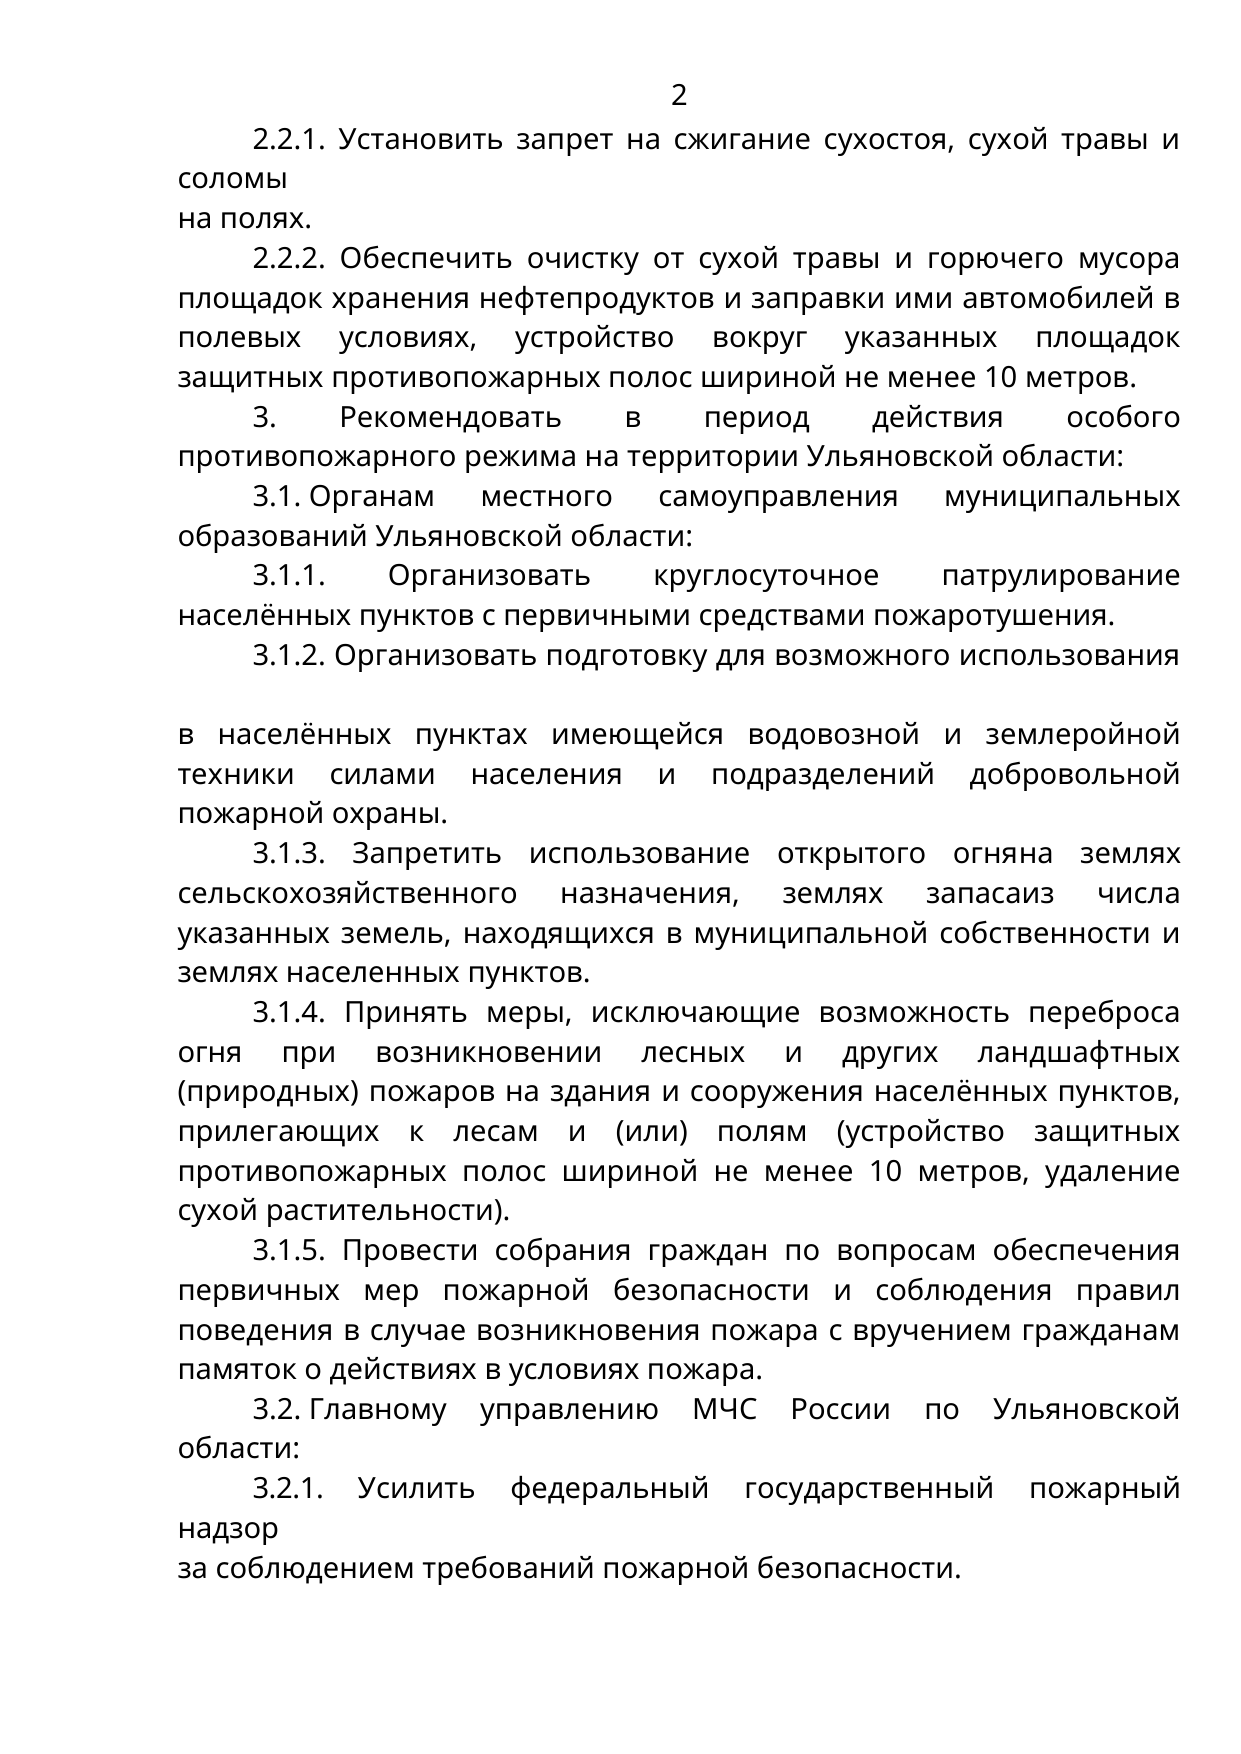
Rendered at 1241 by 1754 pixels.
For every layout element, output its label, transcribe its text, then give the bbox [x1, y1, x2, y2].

text 3.1. Органам местного самоуправления муниципальных образований Ульяновской области: [177, 475, 1181, 555]
text 3.1.3. Запретить использование открытого огняна землях сельскохозяйственного назначения, землях запасаиз числа указанных земель, находящихся в муниципальной собственности и землях населенных пунктов. [177, 832, 1181, 991]
text 2.2.1. Установить запрет на сжигание сухостоя, сухой травы и соломы на полях. [177, 118, 1181, 237]
text 3.1.5. Провести собрания граждан по вопросам обеспечения первичных мер пожарной безопасности и соблюдения правил поведения в случае возникновения пожара с вручением гражданам памяток о действиях в условиях пожара. [177, 1229, 1181, 1388]
text 2.2.2. Обеспечить очистку от сухой травы и горючего мусора площадок хранения нефтепродуктов и заправки ими автомобилей в полевых условиях, устройство вокруг указанных площадок защитных противопожарных полос шириной не менее 10 метров. [177, 237, 1181, 396]
text 3.1.4. Принять меры, исключающие возможность переброса огня при возникновении лесных и других ландшафтных (природных) пожаров на здания и сооружения населённых пунктов, прилегающих к лесам и (или) полям (устройство защитных противопожарных полос шириной не менее 10 метров, удаление сухой растительности). [177, 991, 1181, 1229]
text 3. Рекомендовать в период действия особого противопожарного режима на территории Ульяновской области: [177, 396, 1181, 475]
text 3.1.1. Организовать круглосуточное патрулирование населённых пунктов с первичными средствами пожаротушения. [177, 555, 1181, 634]
text 3.1.2. Организовать подготовку для возможного использования в населённых пунктах имеющейся водовозной и землеройной техники силами населения и подразделений добровольной пожарной охраны. [177, 634, 1181, 832]
text 3.2. Главному управлению МЧС России по Ульяновской области: [177, 1388, 1181, 1467]
text 3.2.1. Усилить федеральный государственный пожарный надзор за соблюдением требований пожарной безопасности. [177, 1467, 1181, 1587]
